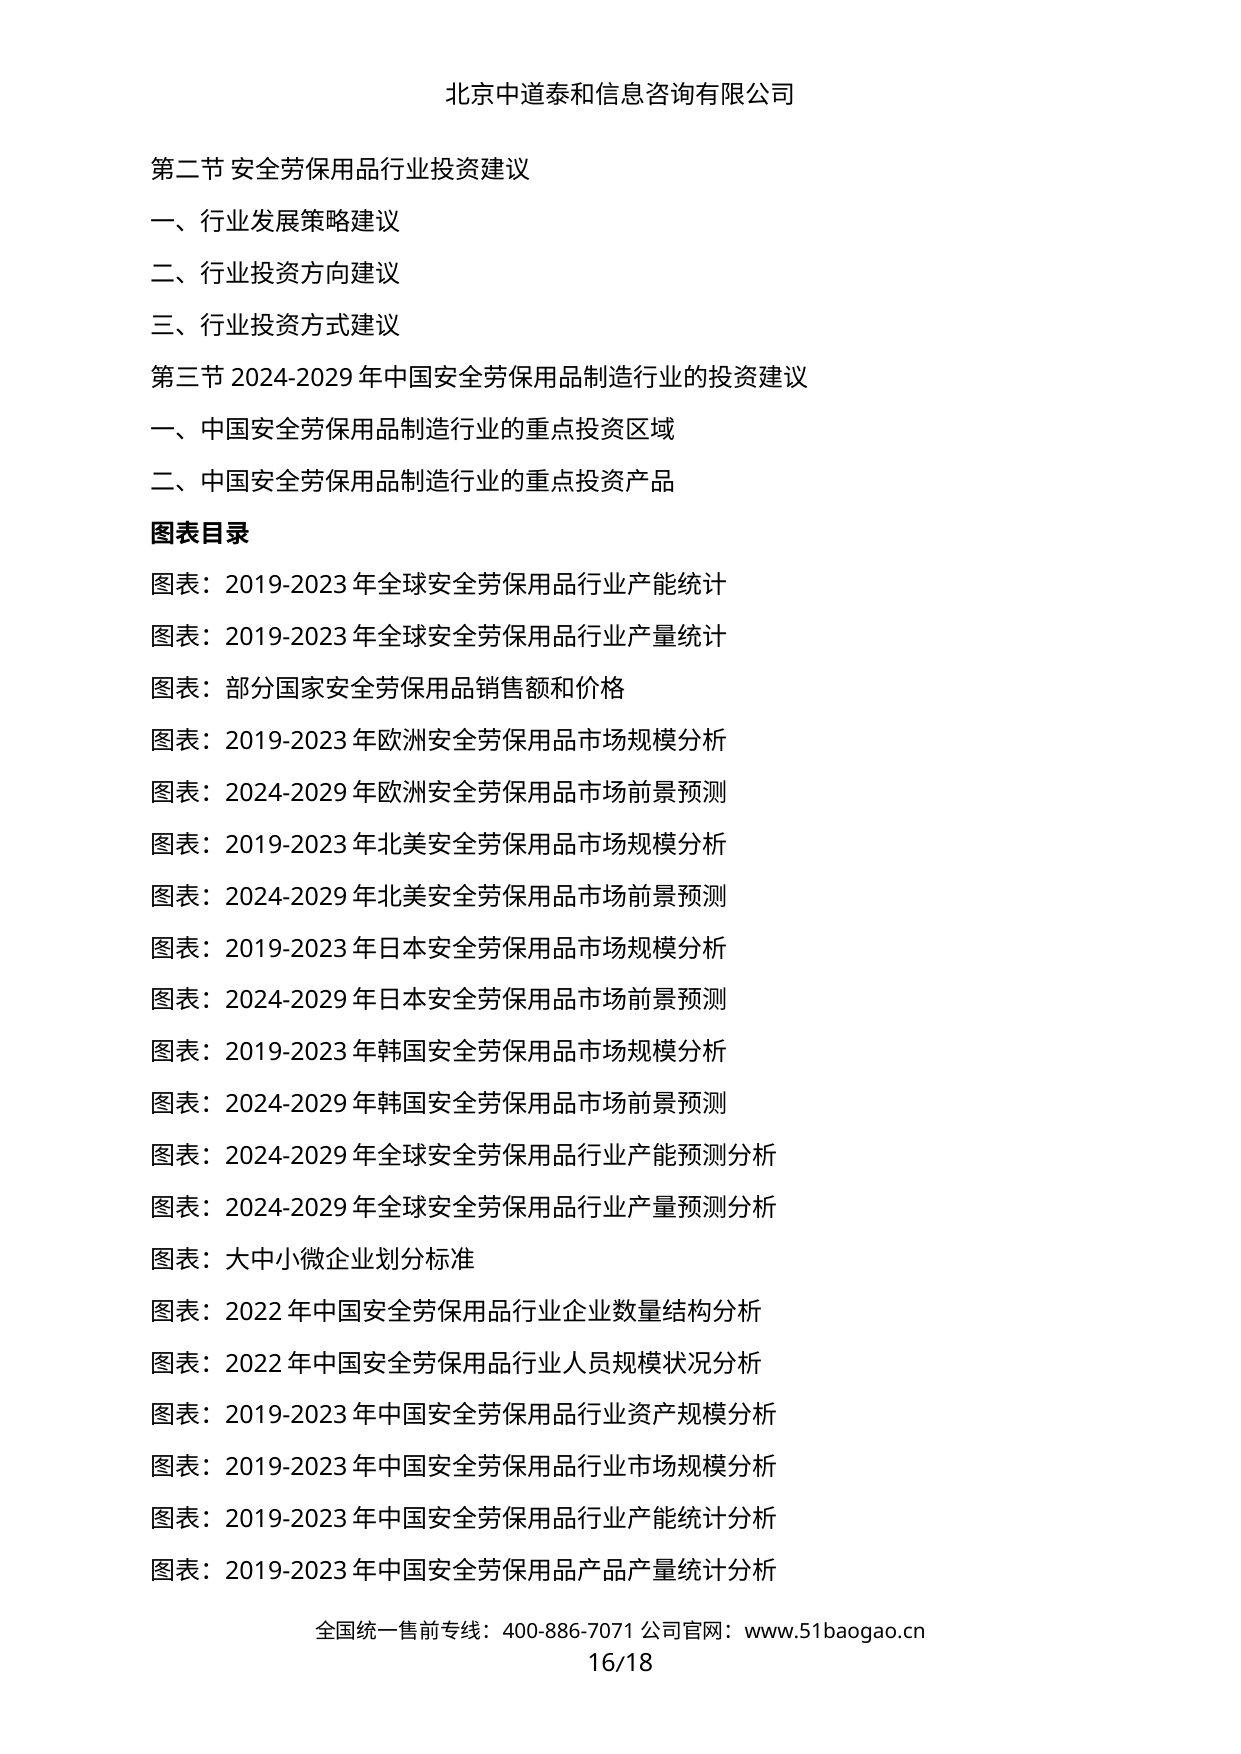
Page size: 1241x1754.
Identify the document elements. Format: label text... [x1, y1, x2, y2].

text 三、行业投资方式建议 [150, 306, 1090, 342]
text 图表：2019-2023年全球安全劳保用品行业产能统计 [150, 565, 1090, 601]
text 图表：2019-2023年中国安全劳保用品行业产能统计分析 [150, 1499, 1090, 1535]
text 图表：2024-2029年日本安全劳保用品市场前景预测 [150, 980, 1090, 1016]
text 图表：2024-2029年欧洲安全劳保用品市场前景预测 [150, 772, 1090, 809]
text 图表：2024-2029年全球安全劳保用品行业产能预测分析 [150, 1136, 1090, 1172]
text 图表：大中小微企业划分标准 [150, 1239, 1090, 1276]
text 图表：2022年中国安全劳保用品行业企业数量结构分析 [150, 1291, 1090, 1327]
text 图表目录 [150, 513, 1090, 549]
text 一、行业发展策略建议 [150, 202, 1090, 238]
text 第二节 安全劳保用品行业投资建议 [150, 150, 1090, 186]
text 图表：2024-2029年全球安全劳保用品行业产量预测分析 [150, 1187, 1090, 1224]
text 图表：2024-2029年北美安全劳保用品市场前景预测 [150, 876, 1090, 912]
text 二、中国安全劳保用品制造行业的重点投资产品 [150, 461, 1090, 497]
text 图表：2022年中国安全劳保用品行业人员规模状况分析 [150, 1343, 1090, 1379]
text 图表：部分国家安全劳保用品销售额和价格 [150, 669, 1090, 705]
text 图表：2019-2023年日本安全劳保用品市场规模分析 [150, 928, 1090, 964]
text 图表：2024-2029年韩国安全劳保用品市场前景预测 [150, 1084, 1090, 1120]
text 图表：2019-2023年中国安全劳保用品行业市场规模分析 [150, 1447, 1090, 1483]
text 图表：2019-2023年全球安全劳保用品行业产量统计 [150, 617, 1090, 653]
text 一、中国安全劳保用品制造行业的重点投资区域 [150, 409, 1090, 446]
text 图表：2019-2023年韩国安全劳保用品市场规模分析 [150, 1032, 1090, 1068]
text 图表：2019-2023年中国安全劳保用品行业资产规模分析 [150, 1395, 1090, 1431]
text 二、行业投资方向建议 [150, 254, 1090, 290]
text 图表：2019-2023年北美安全劳保用品市场规模分析 [150, 824, 1090, 861]
text 图表：2019-2023年欧洲安全劳保用品市场规模分析 [150, 721, 1090, 757]
text 第三节 2024-2029年中国安全劳保用品制造行业的投资建议 [150, 357, 1090, 394]
text 图表：2019-2023年中国安全劳保用品产品产量统计分析 [150, 1551, 1090, 1587]
